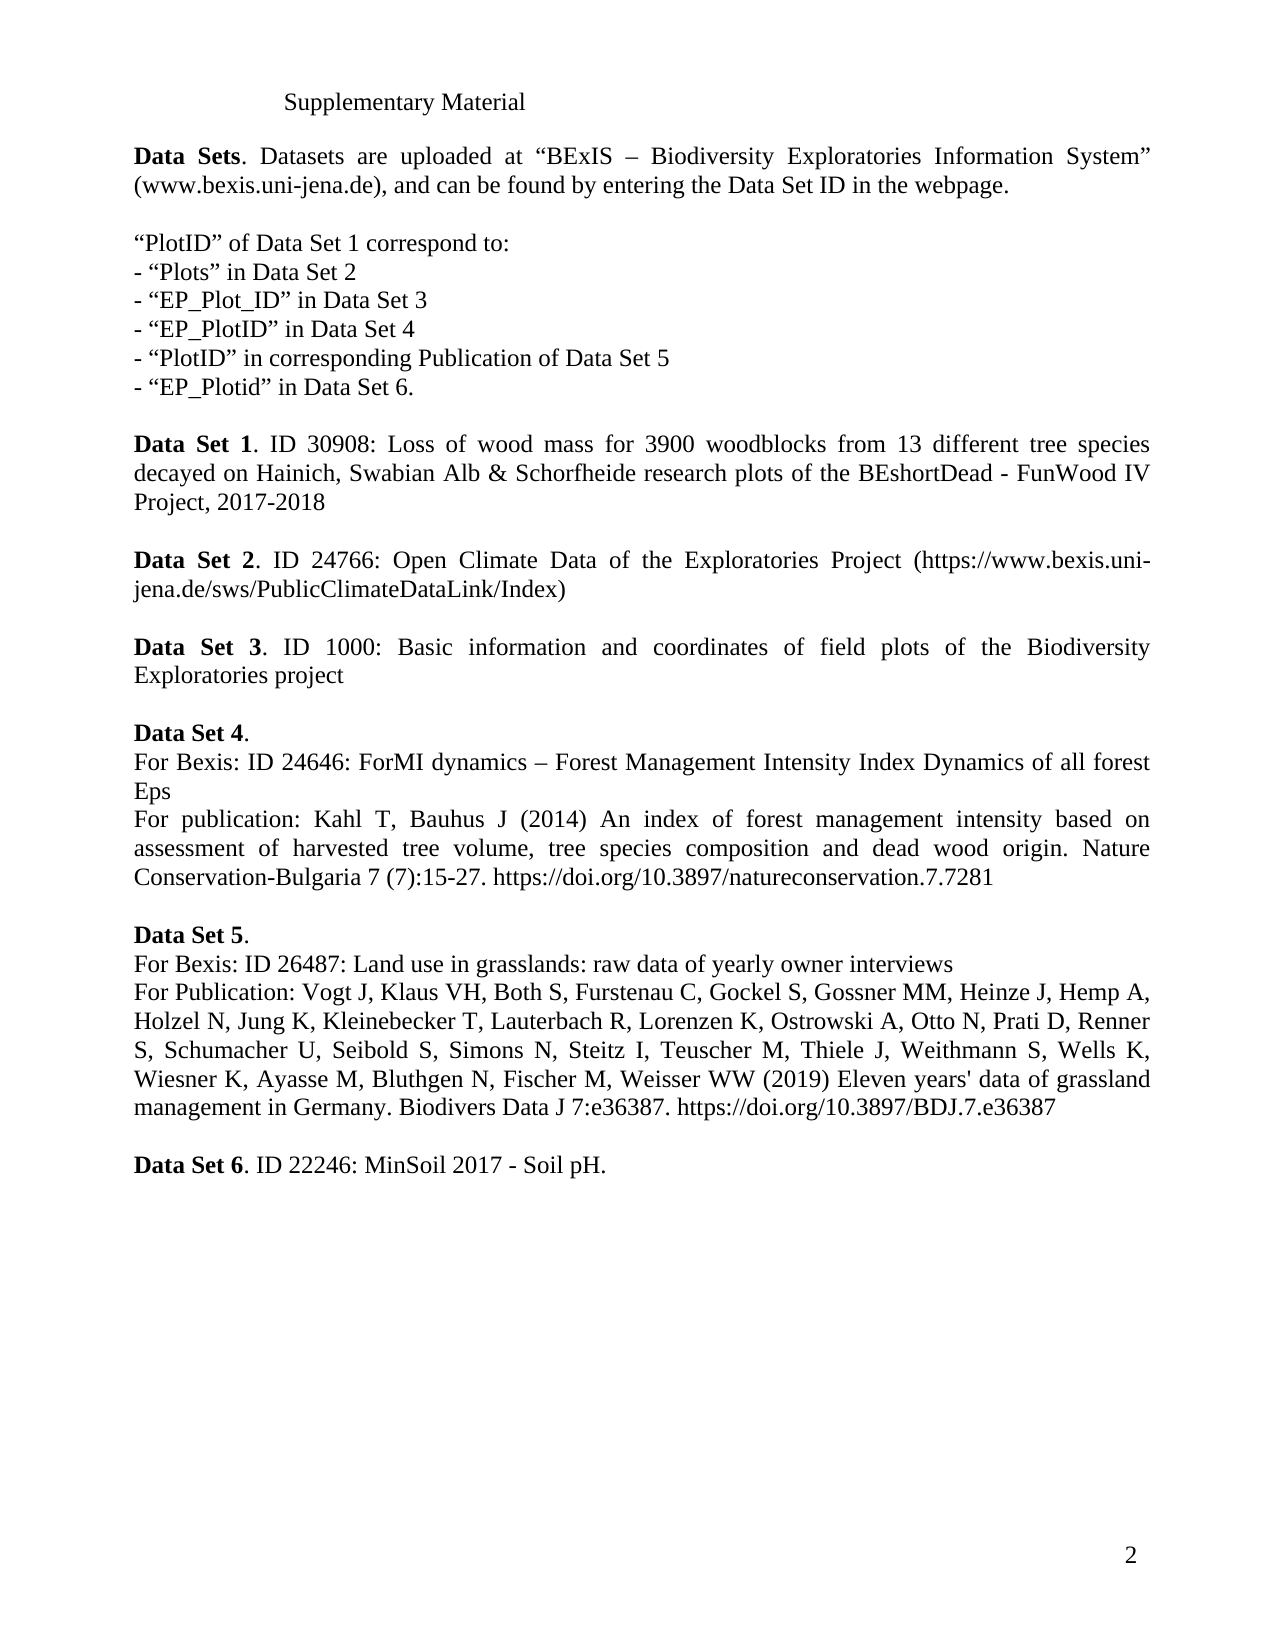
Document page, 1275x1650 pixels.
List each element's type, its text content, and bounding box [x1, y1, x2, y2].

text Data Set 2. ID 24766: Open Climate Data of the Exploratories Project (https://www.bexis.uni-jena.de/sws/PublicClimateDataLink/Index) [133, 545, 1152, 602]
text - “Plots” in Data Set 2 [133, 257, 1152, 285]
text - “EP_PlotID” in Data Set 4 [133, 314, 1152, 343]
text For Publication: Vogt J, Klaus VH, Both S, Furstenau C, Gockel S, Gossner MM, Heinze J, Hemp A, Holzel N, Jung K, Kleinebecker T, Lauterbach R, Lorenzen K, Ostrowski A, Otto N, Prati D, Renner S, Schumacher U, Seibold S, Simons N, Steitz I, Teuscher M, Thiele J, Weithmann S, Wells K, Wiesner K, Ayasse M, Bluthgen N, Fischer M, Weisser WW (2019) Eleven years' data of grassland management in Germany. Biodivers Data J 7:e36387. https://doi.org/10.3897/BDJ.7.e36387 [133, 977, 1152, 1121]
text Data Set 4. [133, 718, 1152, 747]
text Data Set 6. ID 22246: MinSoil 2017 - Soil pH. [133, 1150, 1152, 1179]
text Data Set 5. [133, 920, 1152, 949]
text For Bexis: ID 26487: Land use in grasslands: raw data of yearly owner interviews [133, 949, 1152, 977]
text For Bexis: ID 24646: ForMI dynamics – Forest Management Intensity Index Dynamics of all forest Eps [133, 747, 1152, 804]
text Data Set 3. ID 1000: Basic information and coordinates of field plots of the Biodiversity Exploratories project [133, 632, 1152, 689]
text Data Sets. Datasets are uploaded at “BExIS – Biodiversity Exploratories Information System” (www.bexis.uni-jena.de), and can be found by entering the Data Set ID in the webpage. [133, 141, 1152, 199]
text Data Set 1. ID 30908: Loss of wood mass for 3900 woodblocks from 13 different tree species decayed on Hainich, Swabian Alb & Schorfheide research plots of the BEshortDead - FunWood IV Project, 2017-2018 [133, 429, 1152, 516]
text For publication: Kahl T, Bauhus J (2014) An index of forest management intensity based on assessment of harvested tree volume, tree species composition and dead wood origin. Nature Conservation-Bulgaria 7 (7):15-27. https://doi.org/10.3897/natureconservation.7.7281 [133, 804, 1152, 891]
text - “PlotID” in corresponding Publication of Data Set 5 [133, 343, 1152, 372]
text - “EP_Plotid” in Data Set 6. [133, 372, 1152, 400]
text “PlotID” of Data Set 1 correspond to: [133, 228, 1152, 257]
text - “EP_Plot_ID” in Data Set 3 [133, 285, 1152, 314]
